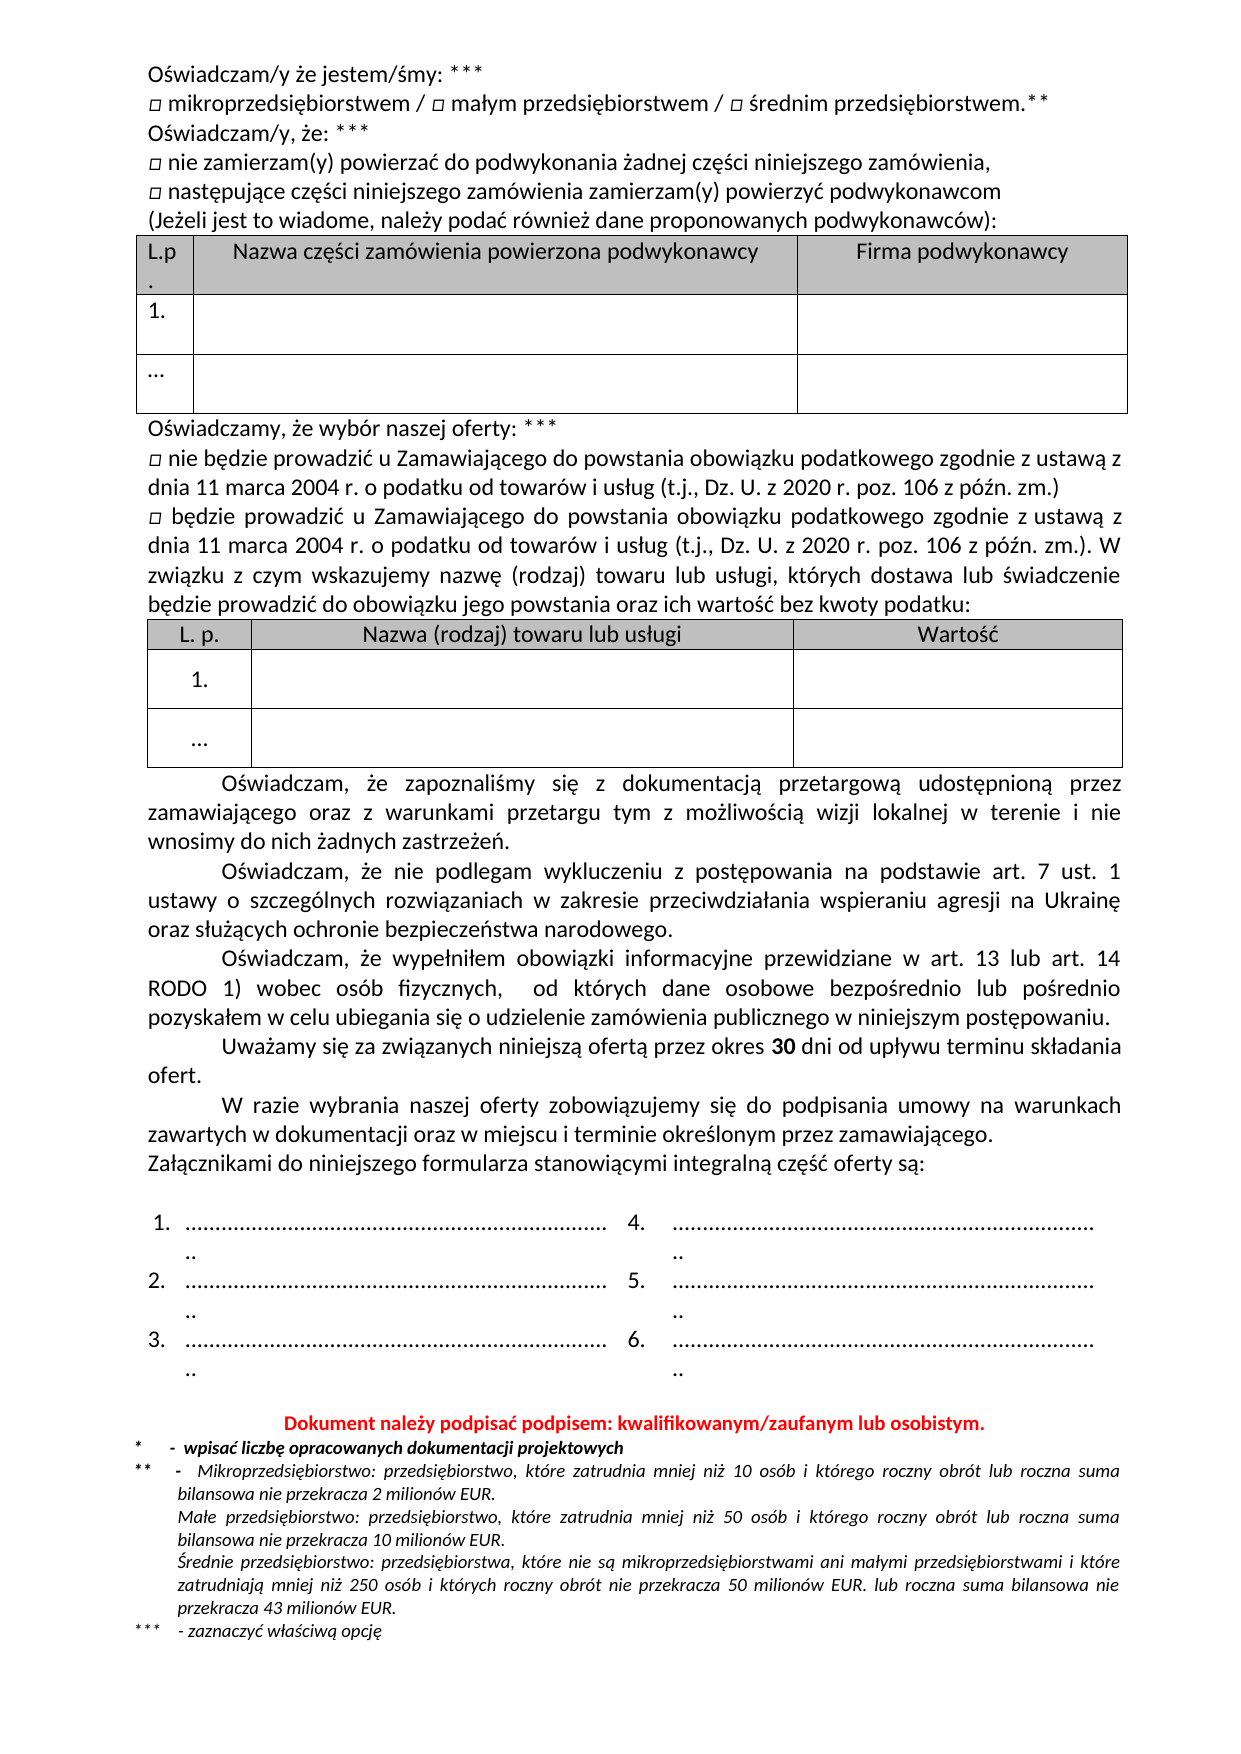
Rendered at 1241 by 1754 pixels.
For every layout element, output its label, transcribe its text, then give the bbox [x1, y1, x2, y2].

text Załącznikami do niniejszego formularza stanowiącymi integralną część oferty są: [148, 1148, 1122, 1178]
table_cell ........................................................................ [665, 1324, 1107, 1383]
table_cell 5. [620, 1266, 664, 1324]
table_header ........................................................................ [177, 1207, 620, 1266]
table_cell [798, 295, 1127, 353]
list □ będzie prowadzić u Zamawiającego do powstania obowiązku podatkowego zgodnie z ustawą z dnia 11 marca 2004 r. o podatku od towarów i usług (t.j., Dz. U. z 2020 r. poz. 106 z późn. zm.). W związku z czym wskazujemy nazwę (rodzaj) towaru lub usługi, których dostawa lub świadczenie będzie prowadzić do obowiązku jego powstania oraz ich wartość bez kwoty podatku: [148, 501, 1122, 618]
list □ nie będzie prowadzić u Zamawiającego do powstania obowiązku podatkowego zgodnie z ustawą z dnia 11 marca 2004 r. o podatku od towarów i usług (t.j., Dz. U. z 2020 r. poz. 106 z późn. zm.) [148, 443, 1122, 501]
list ** - Mikroprzedsiębiorstwo: przedsiębiorstwo, które zatrudnia mniej niż 10 osób i którego roczny obrót lub roczna suma bilansowa nie przekracza 2 milionów EUR. [133, 1459, 1122, 1505]
table_header Nazwa (rodzaj) towaru lub usługi [252, 620, 793, 649]
table_cell [794, 650, 1122, 708]
text Oświadczam, że nie podlegam wykluczeniu z postępowania na podstawie art. 7 ust. 1 ustawy o szczególnych rozwiązaniach w zakresie przeciwdziałania wspieraniu agresji na Ukrainę oraz służących ochronie bezpieczeństwa narodowego. [148, 856, 1122, 943]
table_cell 6. [620, 1324, 664, 1383]
text □ nie zamierzam(y) powierzać do podwykonania żadnej części niniejszego zamówienia, [148, 147, 1122, 176]
table_cell [252, 709, 793, 767]
text Oświadczam, że zapoznaliśmy się z dokumentacją przetargową udostępnioną przez zamawiającego oraz z warunkami przetargu tym z możliwością wizji lokalnej w terenie i nie wnosimy do nich żadnych zastrzeżeń. [148, 768, 1122, 856]
table_cell 1. [137, 295, 193, 353]
table_cell [194, 295, 797, 353]
text Dokument należy podpisać podpisem: kwalifikowanym/zaufanym lub osobistym. [148, 1411, 1122, 1436]
table_cell [798, 355, 1127, 412]
table_header Nazwa części zamówienia powierzona podwykonawcy [194, 236, 797, 294]
table_header Wartość [794, 620, 1122, 649]
list Średnie przedsiębiorstwo: przedsiębiorstwa, które nie są mikroprzedsiębiorstwami ani małymi przedsiębiorstwami i które zatrudniają mniej niż 250 osób i których roczny obrót nie przekracza 50 milionów EUR. lub roczna suma bilansowa nie przekracza 43 milionów EUR. [177, 1551, 1122, 1619]
table_cell 1. [148, 650, 251, 708]
table_cell [194, 355, 797, 412]
text Oświadczamy, że wybór naszej oferty: *** [148, 414, 1122, 443]
table_cell ........................................................................ [665, 1266, 1107, 1324]
text * - wpisać liczbę opracowanych dokumentacji projektowych [133, 1436, 1122, 1459]
text *** - zaznaczyć właściwą opcję [133, 1619, 1122, 1642]
table_header L.p. [137, 236, 193, 294]
list Małe przedsiębiorstwo: przedsiębiorstwo, które zatrudnia mniej niż 50 osób i którego roczny obrót lub roczna suma bilansowa nie przekracza 10 milionów EUR. [177, 1505, 1122, 1551]
text Oświadczam/y, że: *** [148, 118, 1122, 147]
text □ następujące części niniejszego zamówienia zamierzam(y) powierzyć podwykonawcom [148, 176, 1122, 206]
text Oświadczam/y że jestem/śmy: *** [148, 59, 1122, 88]
table_cell [140, 1266, 177, 1324]
text W razie wybrania naszej oferty zobowiązujemy się do podpisania umowy na warunkach zawartych w dokumentacji oraz w miejscu i terminie określonym przez zamawiającego. [148, 1090, 1122, 1148]
table_cell [794, 709, 1122, 767]
table_cell … [148, 709, 251, 767]
text Uważamy się za związanych niniejszą ofertą przez okres 30 dni od upływu terminu składania ofert. [148, 1031, 1122, 1090]
table_cell ........................................................................ [177, 1324, 620, 1383]
table_header [140, 1207, 177, 1266]
table_header ........................................................................ [665, 1207, 1107, 1266]
table_cell … [137, 355, 193, 412]
table_cell ........................................................................ [177, 1266, 620, 1324]
table_header 4. [620, 1207, 664, 1266]
text □ mikroprzedsiębiorstwem / □ małym przedsiębiorstwem / □ średnim przedsiębiorstwem.** [148, 88, 1122, 118]
table_cell [140, 1324, 177, 1383]
table_cell [252, 650, 793, 708]
table_header L. p. [148, 620, 251, 649]
text (Jeżeli jest to wiadome, należy podać również dane proponowanych podwykonawców): [148, 206, 1122, 235]
table_header Firma podwykonawcy [798, 236, 1127, 294]
text Oświadczam, że wypełniłem obowiązki informacyjne przewidziane w art. 13 lub art. 14 RODO 1) wobec osób fizycznych, od których dane osobowe bezpośrednio lub pośrednio pozyskałem w celu ubiegania się o udzielenie zamówienia publicznego w niniejszym postępowaniu. [148, 943, 1122, 1031]
